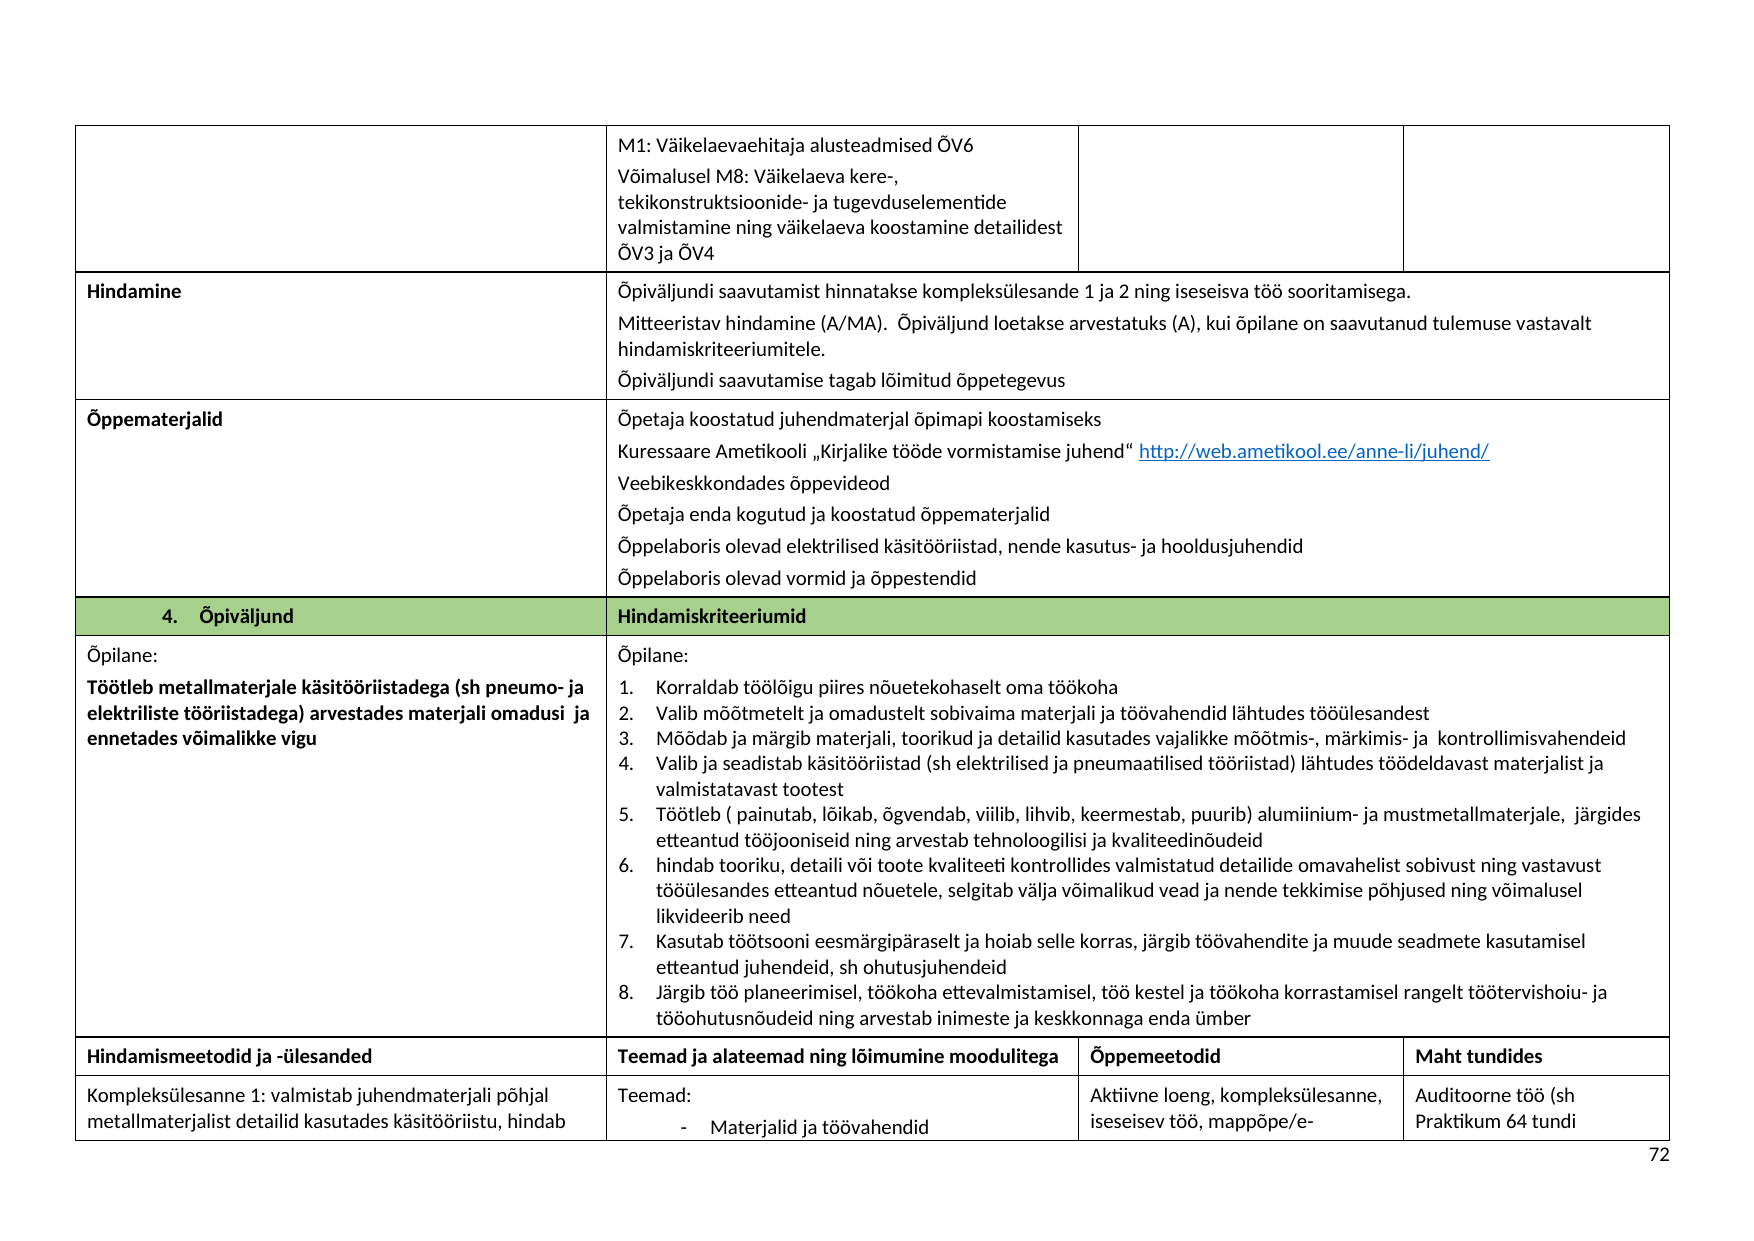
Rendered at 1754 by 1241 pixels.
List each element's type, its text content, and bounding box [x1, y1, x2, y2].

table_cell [76, 1076, 606, 1140]
table_cell Õpetaja koostatud juhendmaterjal õpimapi koostamiseks Kuressaare Ametikooli „Kirjalike tööde vormistamise juhend“ http://web.ametikool.ee/anne-li/juhend/ Veebikeskkondades õppevideod Õpetaja enda kogutud ja koostatud õppematerjalid Õppelaboris olevad elektrilised käsitööriistad, nende kasutus- ja hooldusjuhendid Õppelaboris olevad vormid ja õppestendid [607, 400, 1669, 596]
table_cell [76, 126, 606, 271]
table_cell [1404, 126, 1669, 271]
table_cell Õppemeetodid [1079, 1038, 1403, 1075]
table_cell Teemad ja alateemad ning lõimumine moodulitega [607, 1038, 1078, 1075]
table_cell Hindamismeetodid ja -ülesanded [76, 1038, 606, 1075]
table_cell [607, 126, 1078, 271]
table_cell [1079, 1076, 1403, 1140]
table_cell Õppematerjalid [76, 400, 606, 596]
table_cell Õpilane: Töötleb metallmaterjale käsitööriistadega (sh pneumo- ja elektriliste tööriistadega) arvestades materjali omadusi ja ennetades võimalikke vigu [76, 636, 606, 1036]
table_cell Hindamiskriteeriumid [607, 598, 1669, 635]
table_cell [1079, 126, 1403, 271]
table_cell Maht tundides [1404, 1038, 1669, 1075]
table_cell Õpilane: Korraldab töölõigu piires nõuetekohaselt oma töökoha Valib mõõtmetelt ja omadustelt sobivaima materjali ja töövahendid lähtudes tööülesandest Mõõdab ja märgib materjali, toorikud ja detailid kasutades vajalikke mõõtmis-, märkimis- ja kontrollimisvahendeid Valib ja seadistab käsitööriistad (sh elektrilised ja pneumaatilised tööriistad) lähtudes töödeldavast materjalist ja valmistatavast tootest Töötleb ( painutab, lõikab, õgvendab, viilib, lihvib, keermestab, puurib) alumiinium- ja mustmetallmaterjale, järgides etteantud tööjooniseid ning arvestab tehnoloogilisi ja kvaliteedinõudeid hindab tooriku, detaili või toote kvaliteeti kontrollides valmistatud detailide omavahelist sobivust ning vastavust tööülesandes etteantud nõuetele, selgitab välja võimalikud vead ja nende tekkimise põhjused ning võimalusel likvideerib need Kasutab töötsooni eesmärgipäraselt ja hoiab selle korras, järgib töövahendite ja muude seadmete kasutamisel etteantud juhendeid, sh ohutusjuhendeid Järgib töö planeerimisel, töökoha ettevalmistamisel, töö kestel ja töökoha korrastamisel rangelt töötervishoiu- ja tööohutusnõudeid ning arvestab inimeste ja keskkonnaga enda ümber [607, 636, 1669, 1036]
table_cell Õpiväljund [76, 598, 606, 635]
table_cell Õpiväljundi saavutamist hinnatakse kompleksülesande 1 ja 2 ning iseseisva töö sooritamisega. Mitteeristav hindamine (A/MA). Õpiväljund loetakse arvestatuks (A), kui õpilane on saavutanud tulemuse vastavalt hindamiskriteeriumitele. Õpiväljundi saavutamise tagab lõimitud õppetegevus [607, 273, 1669, 399]
table_cell Hindamine [76, 273, 606, 399]
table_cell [607, 1076, 1078, 1140]
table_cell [1404, 1076, 1669, 1140]
